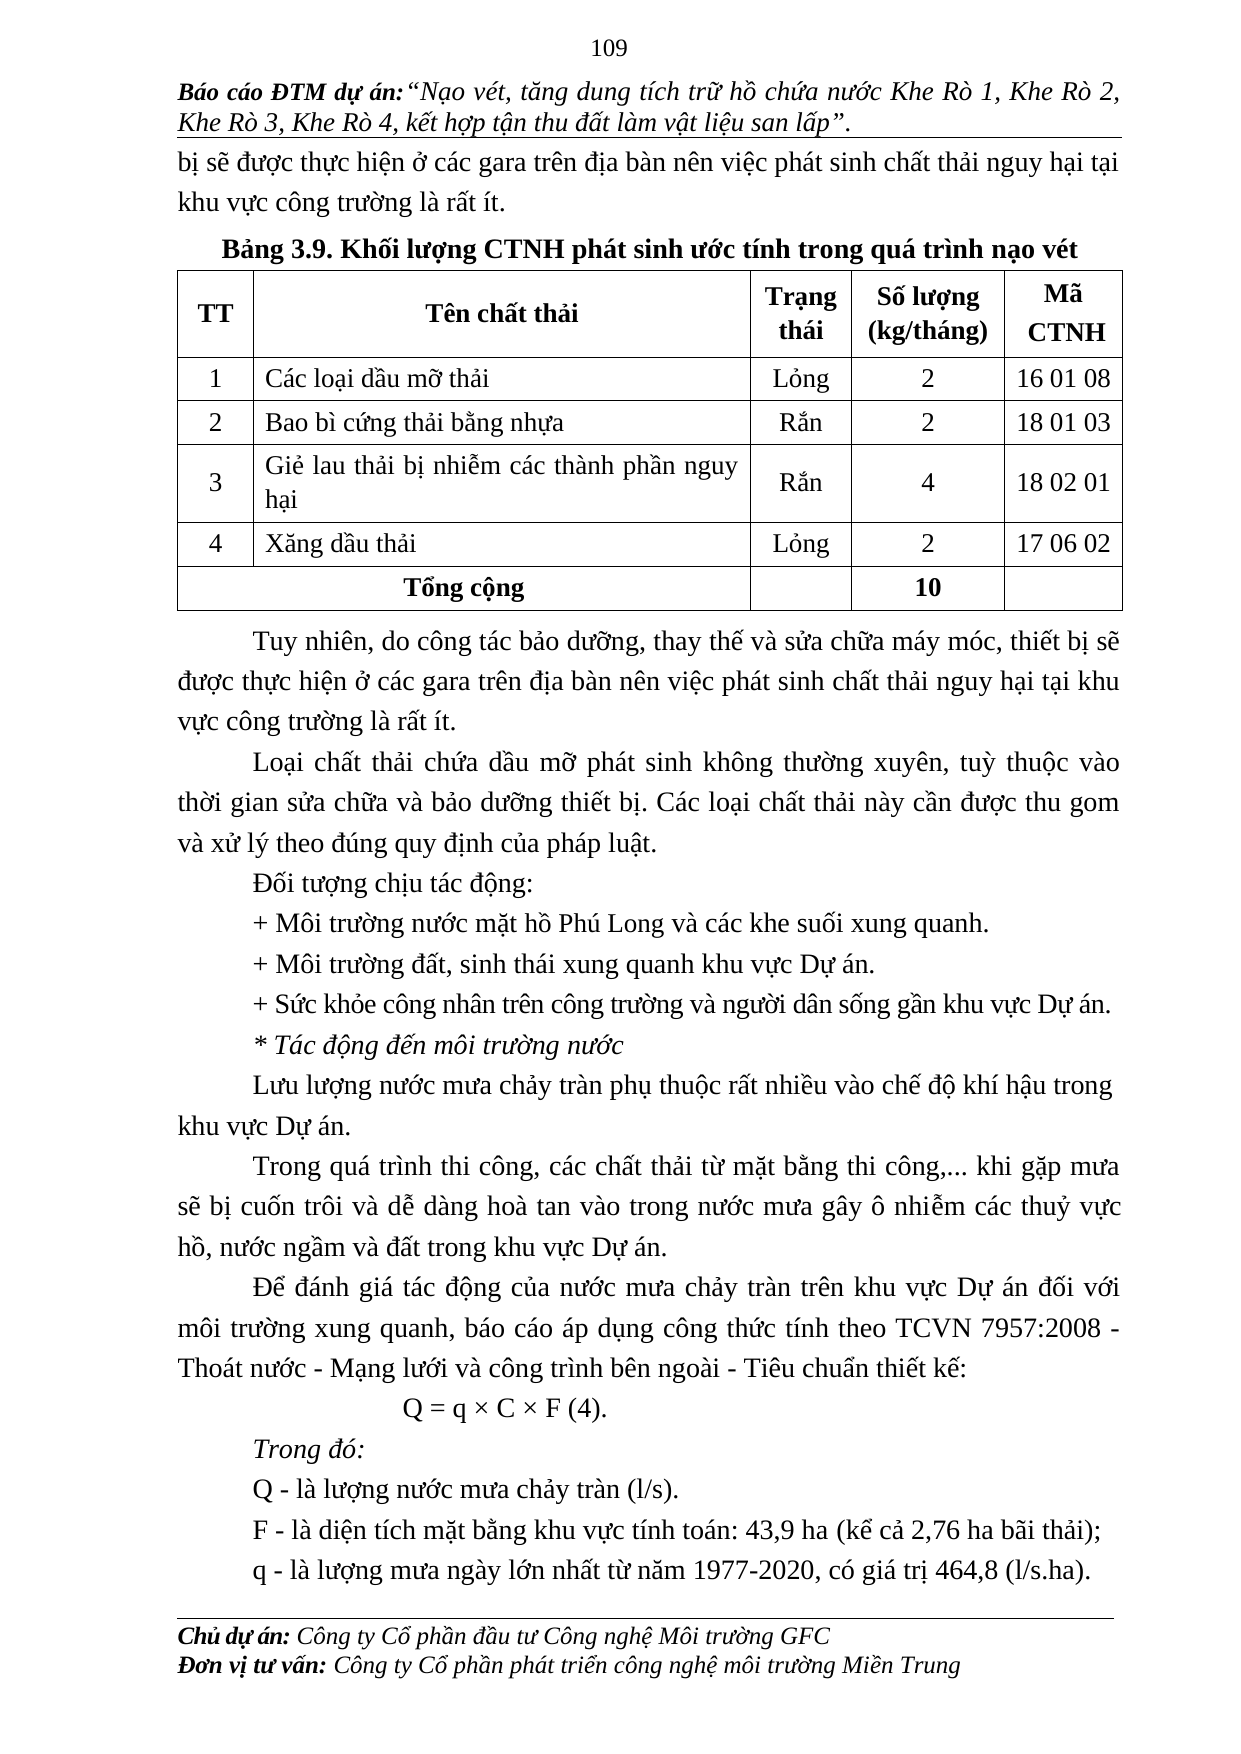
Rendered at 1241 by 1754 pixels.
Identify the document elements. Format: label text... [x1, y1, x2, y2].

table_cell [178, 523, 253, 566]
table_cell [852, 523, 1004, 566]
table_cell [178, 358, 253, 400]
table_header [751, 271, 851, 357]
text Q = q × C × F (4). [327, 1391, 1122, 1424]
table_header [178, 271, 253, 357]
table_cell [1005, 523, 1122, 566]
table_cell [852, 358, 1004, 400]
text Đối tượng chịu tác động: [177, 866, 1122, 898]
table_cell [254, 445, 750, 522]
text Q - là lượng nước mưa chảy tràn (l/s). [177, 1472, 1122, 1505]
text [177, 144, 1122, 217]
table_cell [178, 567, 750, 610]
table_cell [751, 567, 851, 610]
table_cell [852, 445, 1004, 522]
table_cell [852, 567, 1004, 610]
text + Môi trường nước mặt hồ Phú Long và các khe suối xung quanh. [177, 906, 1122, 939]
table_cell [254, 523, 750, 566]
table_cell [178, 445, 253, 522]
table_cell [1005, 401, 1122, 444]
text + Môi trường đất, sinh thái xung quanh khu vực Dự án. [177, 947, 1122, 979]
text q - là lượng mưa ngày lớn nhất từ năm 1977-2020, có giá trị 464,8 (l/s.ha). [177, 1553, 1122, 1586]
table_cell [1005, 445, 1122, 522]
text Lưu lượng nước mưa chảy tràn phụ thuộc rất nhiều vào chế độ khí hậu trong khu vực Dự án. [177, 1068, 1122, 1141]
text Bảng 3.9. Khối lượng CTNH phát sinh ước tính trong quá trình nạo vét [177, 232, 1122, 264]
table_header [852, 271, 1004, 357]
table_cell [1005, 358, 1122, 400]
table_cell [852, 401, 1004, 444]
text * Tác động đến môi trường nước [177, 1028, 1122, 1060]
text Tuy nhiên, do công tác bảo dưỡng, thay thế và sửa chữa máy móc, thiết bị sẽ được thực hiện ở các gara trên địa bàn nên việc phát sinh chất thải nguy hại tại khu vực công trường là rất ít. [177, 623, 1122, 737]
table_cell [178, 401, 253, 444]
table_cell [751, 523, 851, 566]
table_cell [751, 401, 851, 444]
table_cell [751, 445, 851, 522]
text + Sức khỏe công nhân trên công trường và người dân sống gần khu vực Dự án. [177, 987, 1122, 1020]
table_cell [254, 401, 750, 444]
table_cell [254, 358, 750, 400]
text Trong quá trình thi công, các chất thải từ mặt bằng thi công,... khi gặp mưa sẽ bị cuốn trôi và dễ dàng hoà tan vào trong nước mưa gây ô nhiễm các thuỷ vực hồ, nước ngầm và đất trong khu vực Dự án. [177, 1149, 1122, 1262]
text Trong đó: [177, 1432, 1122, 1464]
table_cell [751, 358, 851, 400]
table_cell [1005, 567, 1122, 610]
text Loại chất thải chứa dầu mỡ phát sinh không thường xuyên, tuỳ thuộc vào thời gian sửa chữa và bảo dưỡng thiết bị. Các loại chất thải này cần được thu gom và xử lý theo đúng quy định của pháp luật. [177, 745, 1122, 858]
text Để đánh giá tác động của nước mưa chảy tràn trên khu vực Dự án đối với môi trường xung quanh, báo cáo áp dụng công thức tính theo TCVN 7957:2008 - Thoát nước - Mạng lưới và công trình bên ngoài - Tiêu chuẩn thiết kế: [177, 1270, 1122, 1383]
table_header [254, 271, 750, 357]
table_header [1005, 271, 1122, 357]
text F - là diện tích mặt bằng khu vực tính toán: 43,9 ha (kể cả 2,76 ha bãi thải); [177, 1513, 1122, 1545]
